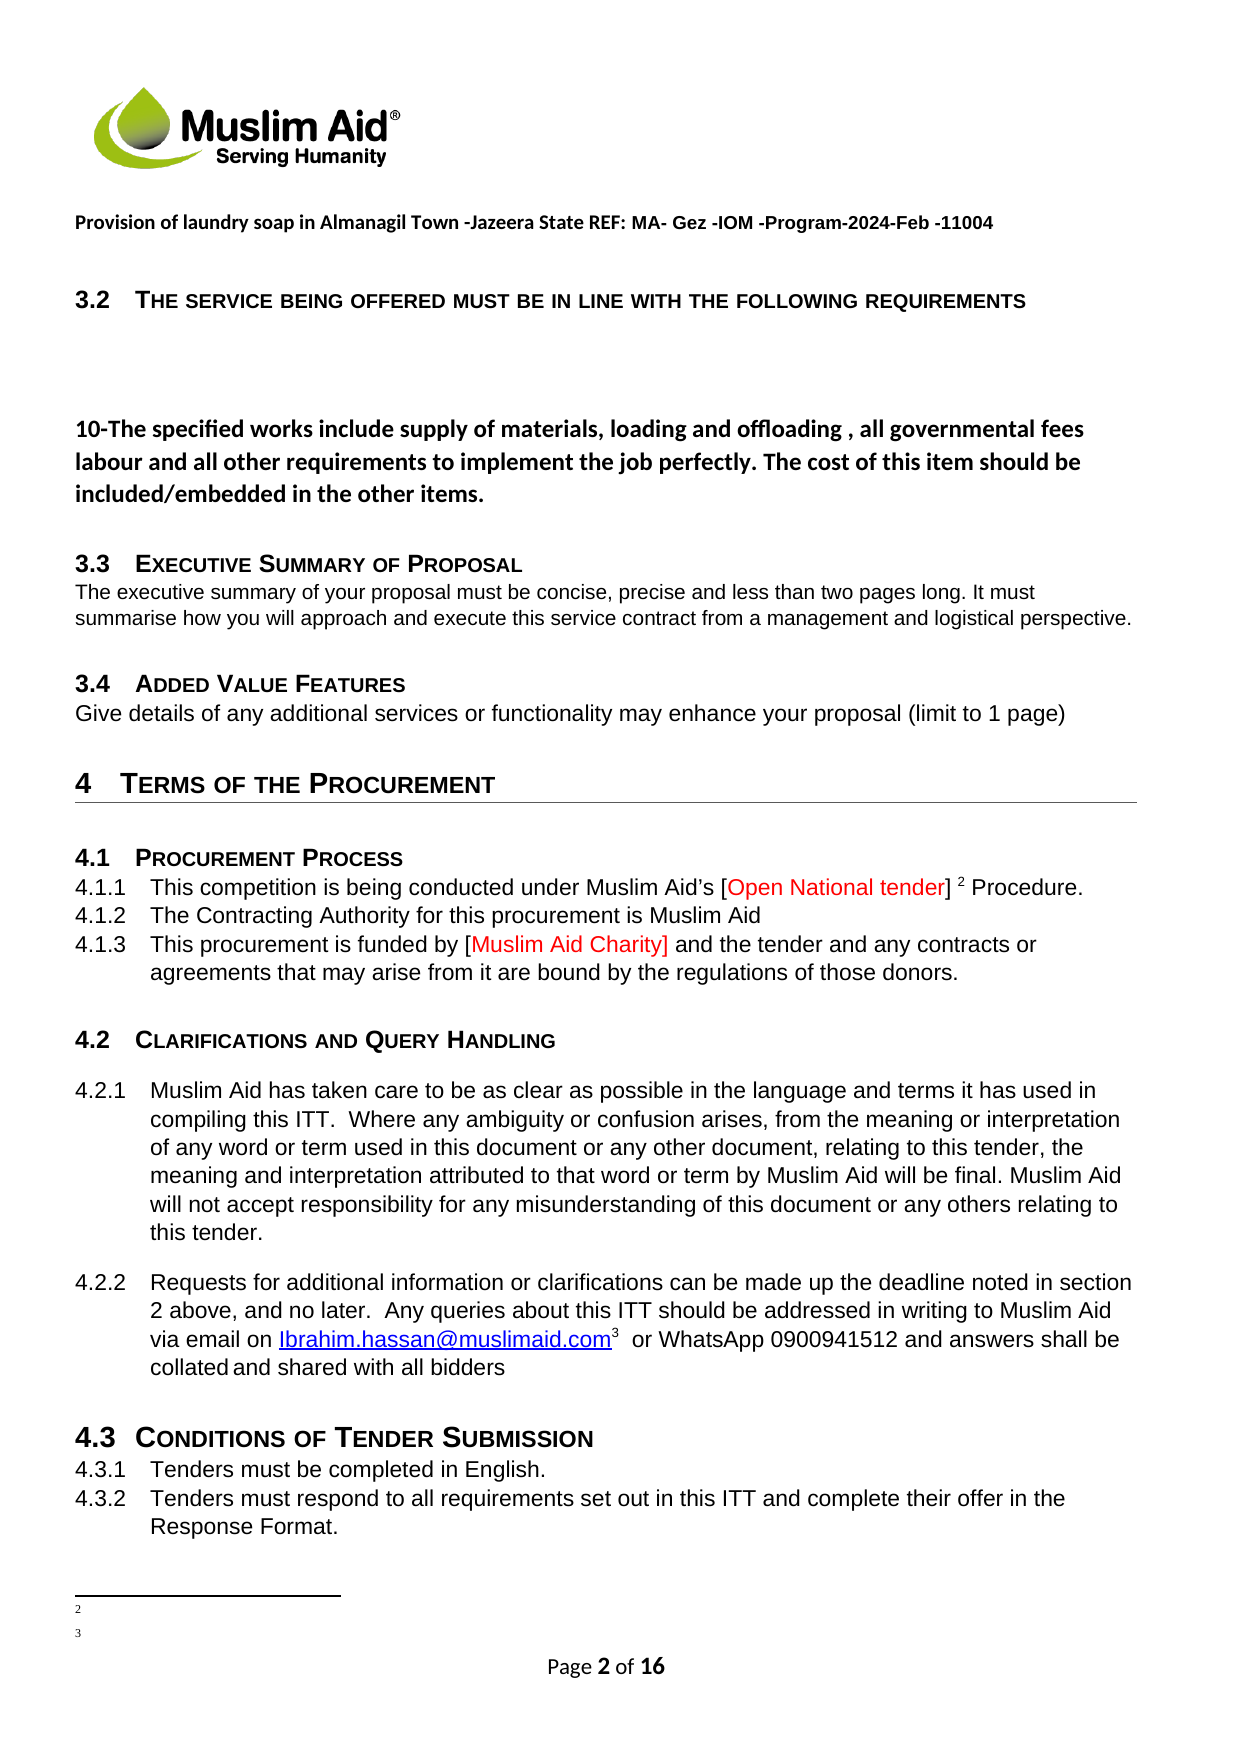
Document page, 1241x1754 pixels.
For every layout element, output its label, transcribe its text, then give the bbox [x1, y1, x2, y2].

subtitle Muslim Aid has taken care to be as clear as possible in the language and terms it has used in compiling this ITT. Where any ambiguity or confusion arises, from the meaning or interpretation of any word or term used in this document or any other document, relating to this tender, the meaning and interpretation attributed to that word or term by Muslim Aid will be final. Muslim Aid will not accept responsibility for any misunderstanding of this document or any others relating to this tender. [75, 1077, 1137, 1246]
subtitle Requests for additional information or clarifications can be made up the deadline noted in section 2 above, and no later. Any queries about this ITT should be addressed in writing to Muslim Aid via email on Ibrahim.hassan@muslimaid.com or WhatsApp 0900941512 and answers shall be collated and shared with all bidders [75, 1269, 1137, 1380]
subtitle Clarifications and Query Handling [75, 1025, 1137, 1054]
text 10-The specified works include supply of materials, loading and offloading , all governmental fees labour and all other requirements to implement the job perfectly. The cost of this item should be included/embedded in the other items. [75, 413, 1137, 509]
subtitle Procurement Process [75, 843, 1137, 872]
subtitle This procurement is funded by [Muslim Aid Charity] and the tender and any contracts or agreements that may arise from it are bound by the regulations of those donors. [75, 931, 1137, 986]
text Give details of any additional services or functionality may enhance your proposal (limit to 1 page) [75, 700, 1137, 727]
subtitle The Contracting Authority for this procurement is Muslim Aid [75, 902, 1137, 929]
picture [75, 73, 415, 184]
subtitle Tenders must respond to all requirements set out in this ITT and complete their offer in the Response Format. [75, 1484, 1137, 1539]
subtitle Conditions of Tender Submission [75, 1420, 1137, 1453]
subtitle Added Value Features [75, 669, 1137, 698]
text The executive summary of your proposal must be concise, precise and less than two pages long. It must summarise how you will approach and execute this service contract from a management and logistical perspective. [75, 580, 1137, 630]
subtitle Terms of the Procurement [75, 766, 1137, 802]
subtitle This competition is being conducted under Muslim Aid’s [Open National tender] Procedure. [75, 874, 1137, 900]
subtitle Tenders must be completed in English. [75, 1456, 1137, 1482]
subtitle Executive Summary of Proposal [75, 549, 1137, 578]
subtitle The service being offered must be in line with the following requirements [75, 285, 1137, 314]
